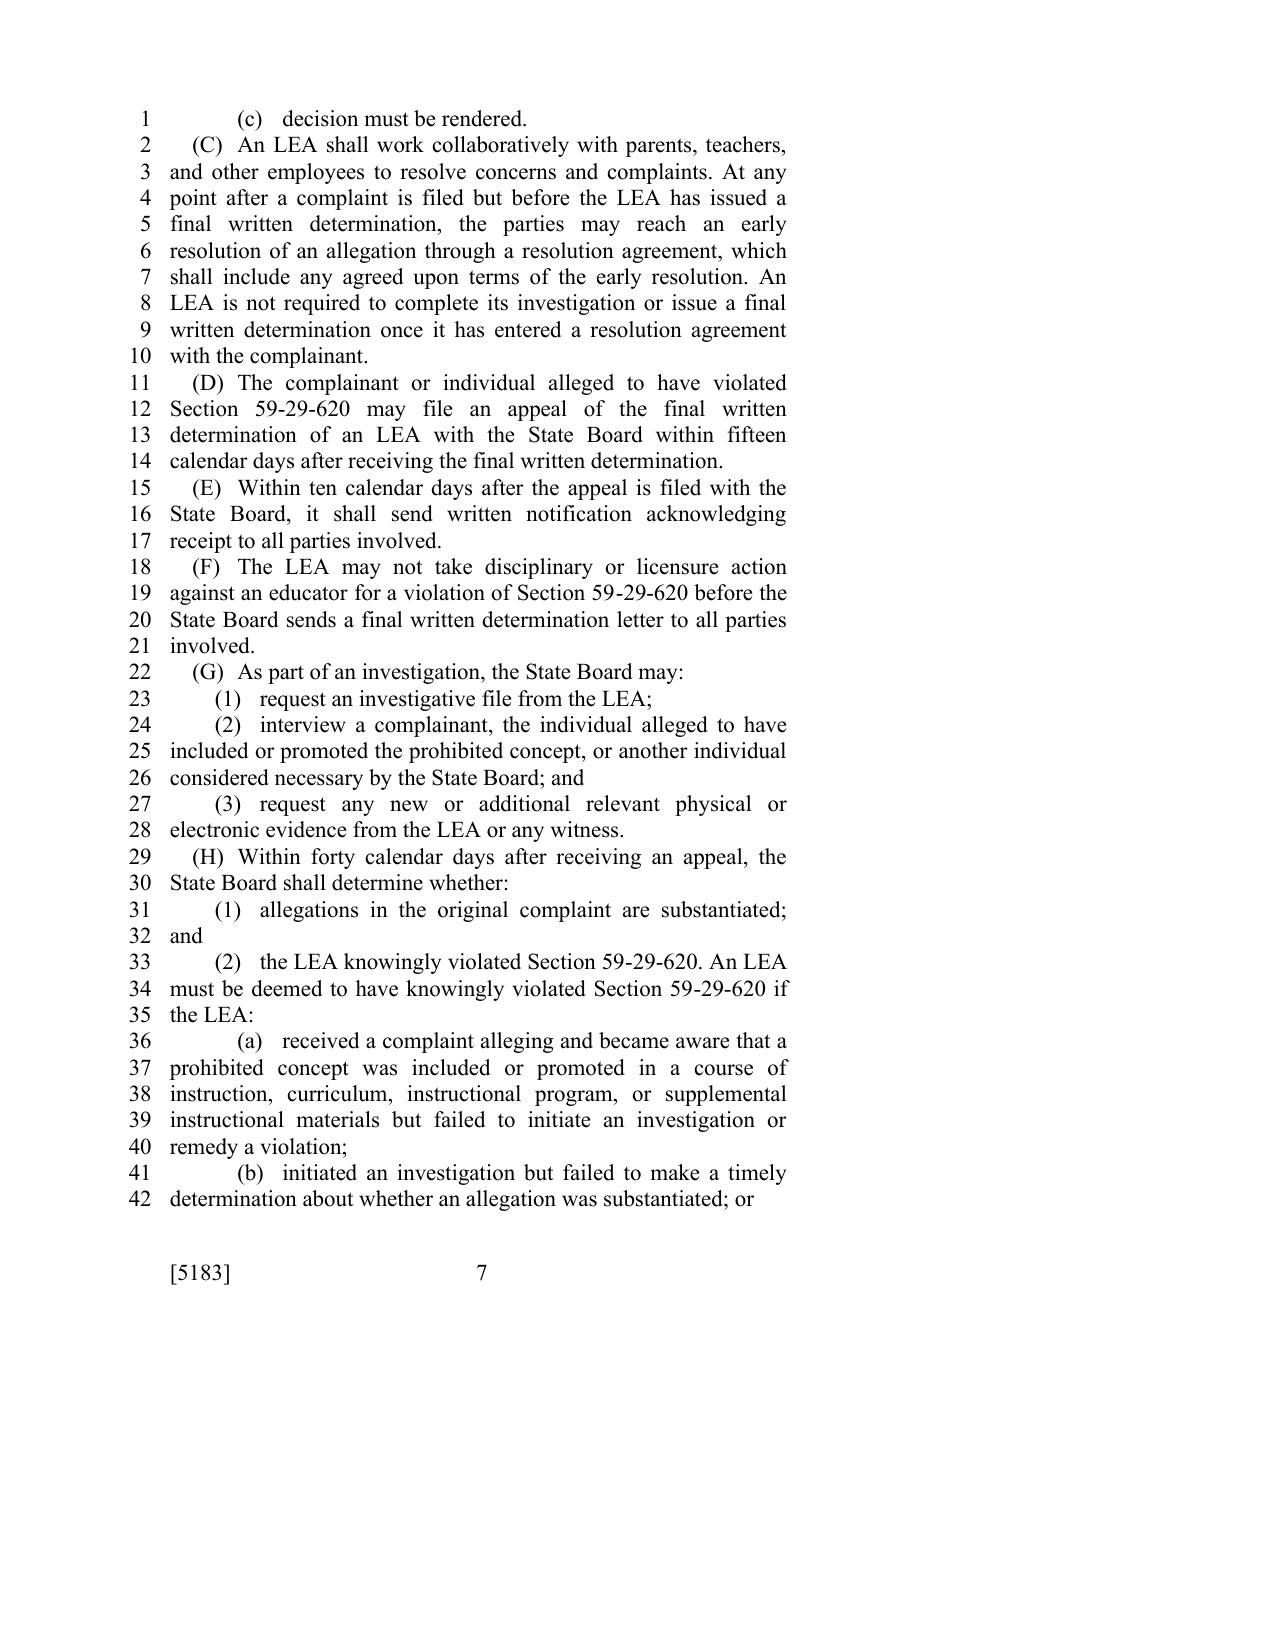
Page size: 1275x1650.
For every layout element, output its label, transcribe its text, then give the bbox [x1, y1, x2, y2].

text (1) request an investigative file from the LEA; [169, 685, 787, 711]
text (3) request any new or additional relevant physical or electronic evidence from the LEA or any witness. [169, 790, 787, 843]
text (D) The complainant or individual alleged to have violated Section 59-29-620 may file an appeal of the final written determination of an LEA with the State Board within fifteen calendar days after receiving the final written determination. [169, 368, 787, 474]
text (F) The LEA may not take disciplinary or licensure action against an educator for a violation of Section 59-29-620 before the State Board sends a final written determination letter to all parties involved. [169, 553, 787, 658]
text (H) Within forty calendar days after receiving an appeal, the State Board shall determine whether: [169, 843, 787, 896]
text (G) As part of an investigation, the State Board may: [169, 658, 787, 685]
text (c) decision must be rendered. [169, 105, 787, 131]
text (1) allegations in the original complaint are substantiated; and [169, 896, 787, 948]
text (E) Within ten calendar days after the appeal is filed with the State Board, it shall send written notification acknowledging receipt to all parties involved. [169, 474, 787, 553]
text (b) initiated an investigation but failed to make a timely determination about whether an allegation was substantiated; or [169, 1159, 787, 1212]
text (2) the LEA knowingly violated Section 59-29-620. An LEA must be deemed to have knowingly violated Section 59-29-620 if the LEA: [169, 948, 787, 1027]
text (a) received a complaint alleging and became aware that a prohibited concept was included or promoted in a course of instruction, curriculum, instructional program, or supplemental instructional materials but failed to initiate an investigation or remedy a violation; [169, 1027, 787, 1159]
text (C) An LEA shall work collaboratively with parents, teachers, and other employees to resolve concerns and complaints. At any point after a complaint is filed but before the LEA has issued a final written determination, the parties may reach an early resolution of an allegation through a resolution agreement, which shall include any agreed upon terms of the early resolution. An LEA is not required to complete its investigation or issue a final written determination once it has entered a resolution agreement with the complainant. [169, 131, 787, 368]
text (2) interview a complainant, the individual alleged to have included or promoted the prohibited concept, or another individual considered necessary by the State Board; and [169, 711, 787, 790]
